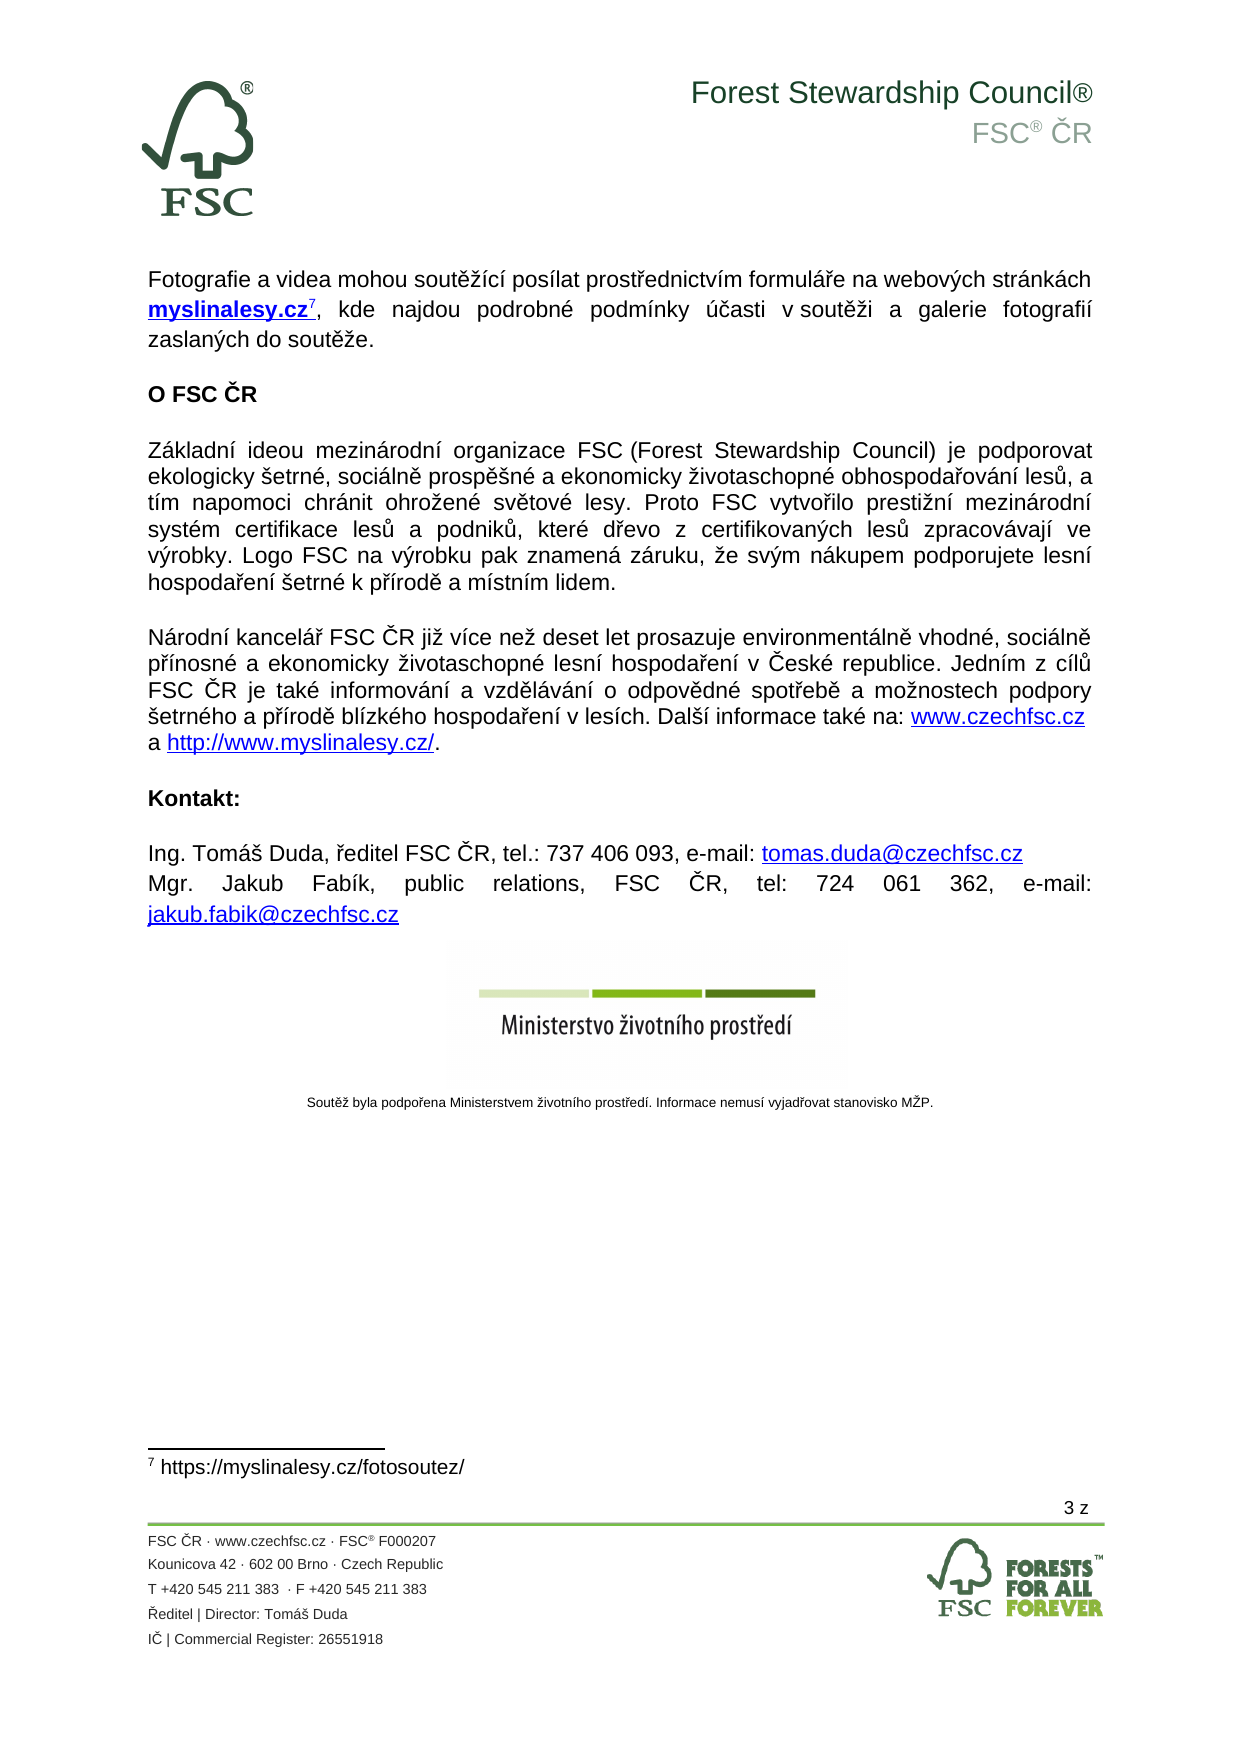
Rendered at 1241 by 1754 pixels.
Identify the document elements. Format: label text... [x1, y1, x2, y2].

text Ing. Tomáš Duda, ředitel FSC ČR, tel.: 737 406 093, e-mail: tomas.duda@czechfsc.cz [148, 840, 1092, 866]
text Mgr. Jakub Fabík, public relations, FSC ČR, tel: 724 061 362, e-mail: jakub.fabik@czechfsc.cz [148, 870, 1092, 927]
picture [141, 81, 254, 216]
text O FSC ČR [148, 381, 1092, 408]
text Soutěž byla podpořena Ministerstvem životního prostředí. Informace nemusí vyjadřovat stanovisko MŽP. [148, 1094, 1092, 1110]
text Národní kancelář FSC ČR již více než deset let prosazuje environmentálně vhodné, sociálně přínosné a ekonomicky životaschopné lesní hospodaření v České republice. Jedním z cílů FSC ČR je také informování a vzdělávání o odpovědné spotřebě a možnostech podpory šetrného a přírodě blízkého hospodaření v lesích. Další informace také na: www.czechfsc.cz a http://www.myslinalesy.cz/. [148, 624, 1092, 756]
picture [446, 940, 848, 1089]
text Základní ideou mezinárodní organizace FSC (Forest Stewardship Council) je podporovat ekologicky šetrné, sociálně prospěšné a ekonomicky životaschopné obhospodařování lesů, a tím napomoci chránit ohrožené světové lesy. Proto FSC vytvořilo prestižní mezinárodní systém certifikace lesů a podniků, které dřevo z certifikovaných lesů zpracovávají ve výrobky. Logo FSC na výrobku pak znamená záruku, že svým nákupem podporujete lesní hospodaření šetrné k přírodě a místním lidem. [148, 437, 1092, 595]
text Kontakt: [148, 785, 1092, 811]
text Fotografie a videa mohou soutěžící posílat prostřednictvím formuláře na webových stránkách myslinalesy.cz, kde najdou podrobné podmínky účasti v soutěži a galerie fotografií zaslaných do soutěže. [148, 266, 1092, 353]
picture [926, 1532, 1104, 1621]
